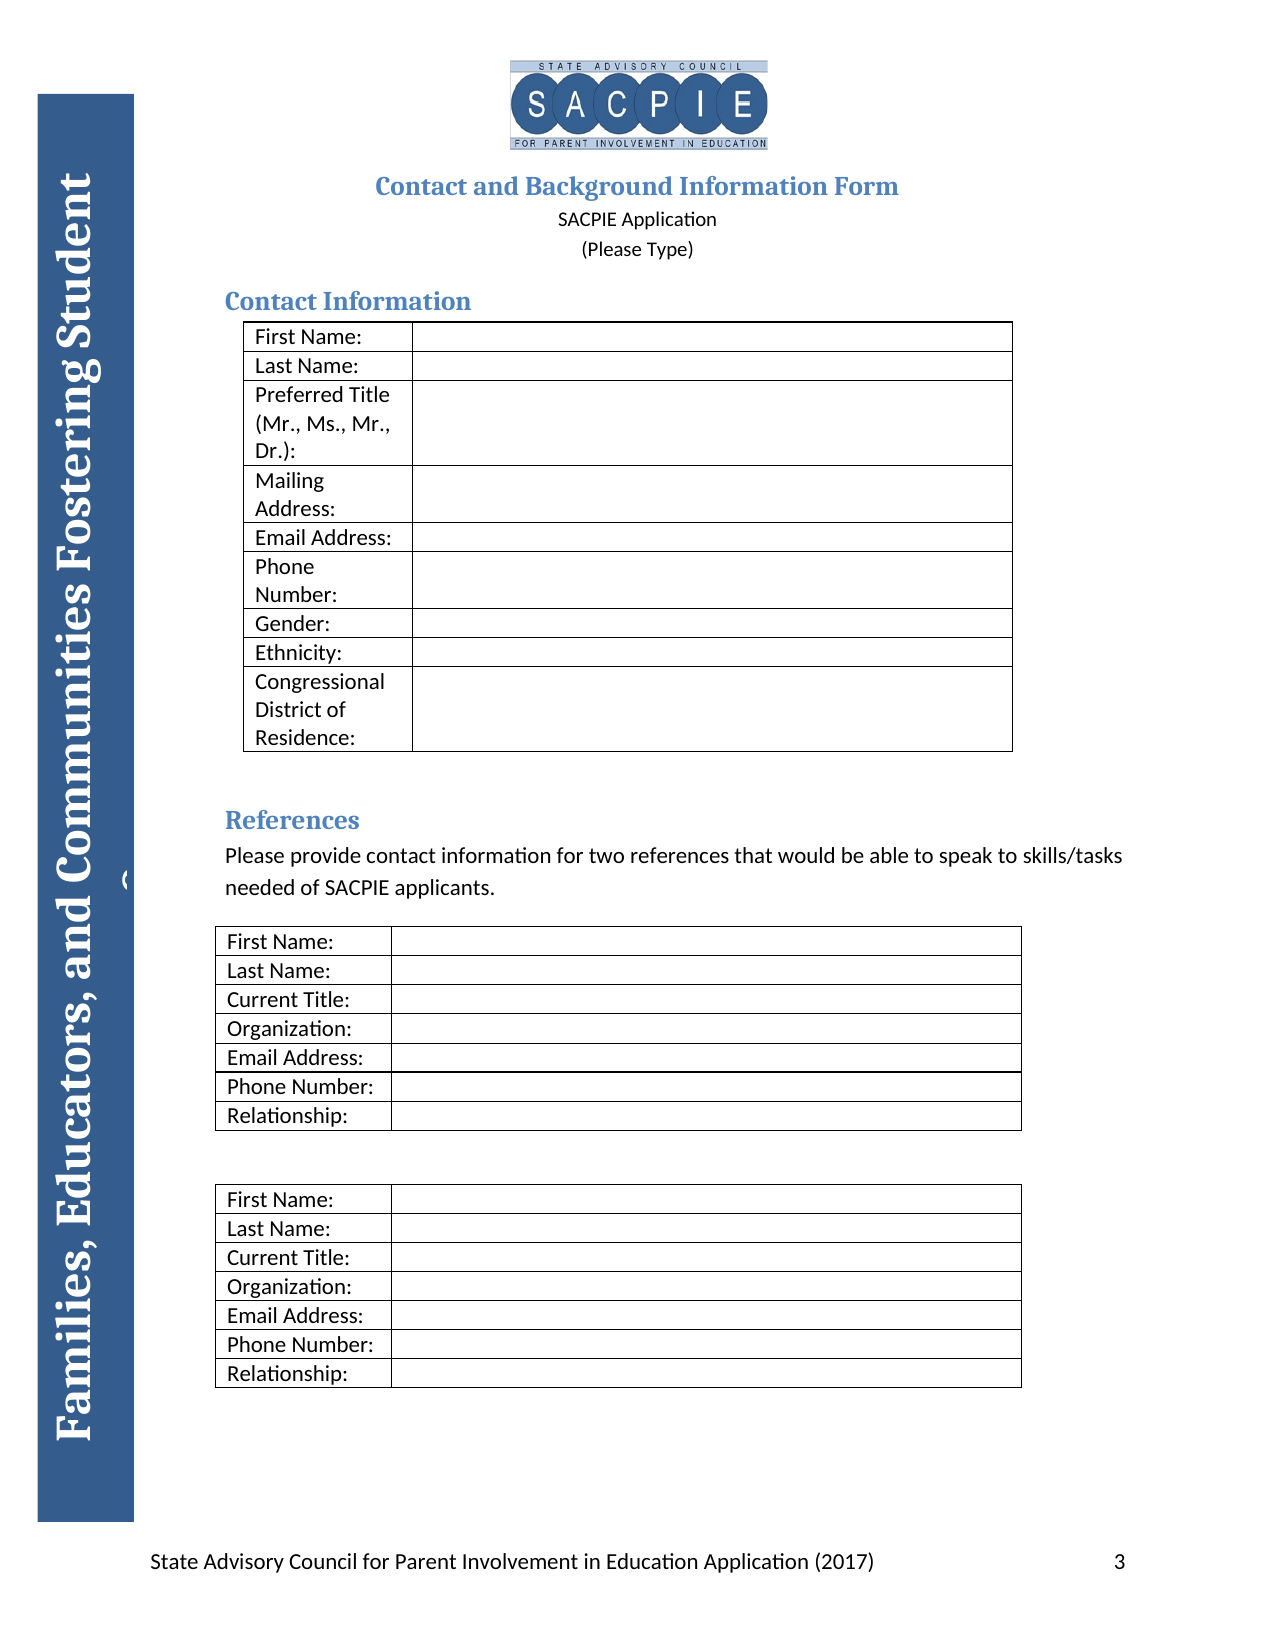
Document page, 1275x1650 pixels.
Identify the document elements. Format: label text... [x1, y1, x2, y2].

subtitle Contact Information [225, 286, 1125, 317]
table_cell [392, 1102, 1021, 1129]
table_cell [392, 1243, 1021, 1271]
table_cell [392, 1359, 1021, 1387]
table_cell [413, 523, 1012, 551]
table_cell Email Address: [216, 1301, 391, 1329]
table_cell Ethnicity: [244, 638, 412, 666]
table_cell Gender: [244, 609, 412, 637]
table_header First Name: [244, 323, 412, 351]
text Please provide contact information for two references that would be able to speak to skills/tasks needed of SACPIE applicants. [225, 841, 1125, 901]
table_cell Phone Number: [244, 552, 412, 608]
table_cell Last Name: [244, 352, 412, 379]
table_header First Name: [216, 927, 391, 955]
table_cell Mailing Address: [244, 466, 412, 522]
table_cell Current Title: [216, 985, 391, 1013]
table_cell Congressional District of Residence: [244, 667, 412, 751]
table_cell Last Name: [216, 1214, 391, 1242]
table_cell Phone Number: [216, 1073, 391, 1101]
table_cell [392, 1073, 1021, 1101]
table_cell Email Address: [216, 1044, 391, 1071]
table_header First Name: [216, 1185, 391, 1213]
table_cell [413, 381, 1012, 465]
table_cell Organization: [216, 1272, 391, 1300]
table_cell [392, 1214, 1021, 1242]
table_header [413, 323, 1012, 351]
text SACPIE Application [150, 207, 1125, 232]
table_cell [392, 1044, 1021, 1071]
table_cell Current Title: [216, 1243, 391, 1271]
subtitle References [150, 805, 1125, 836]
table_cell [392, 956, 1021, 984]
table_cell [413, 638, 1012, 666]
table_cell [392, 985, 1021, 1013]
table_cell [413, 609, 1012, 637]
table_cell Relationship: [216, 1359, 391, 1387]
table_cell Organization: [216, 1014, 391, 1042]
subtitle Contact and Background Information Form [150, 171, 1125, 202]
table_header [392, 927, 1021, 955]
table_cell Relationship: [216, 1102, 391, 1129]
text (Please Type) [150, 236, 1125, 261]
table_cell [392, 1272, 1021, 1300]
table_cell [392, 1301, 1021, 1329]
table_cell Email Address: [244, 523, 412, 551]
table_cell [392, 1330, 1021, 1358]
table_cell [392, 1014, 1021, 1042]
table_cell Preferred Title (Mr., Ms., Mr., Dr.): [244, 381, 412, 465]
picture [506, 56, 768, 150]
table_cell Phone Number: [216, 1330, 391, 1358]
table_cell [413, 352, 1012, 379]
table_cell [413, 466, 1012, 522]
table_cell Last Name: [216, 956, 391, 984]
table_header [392, 1185, 1021, 1213]
table_cell [413, 667, 1012, 751]
table_cell [413, 552, 1012, 608]
